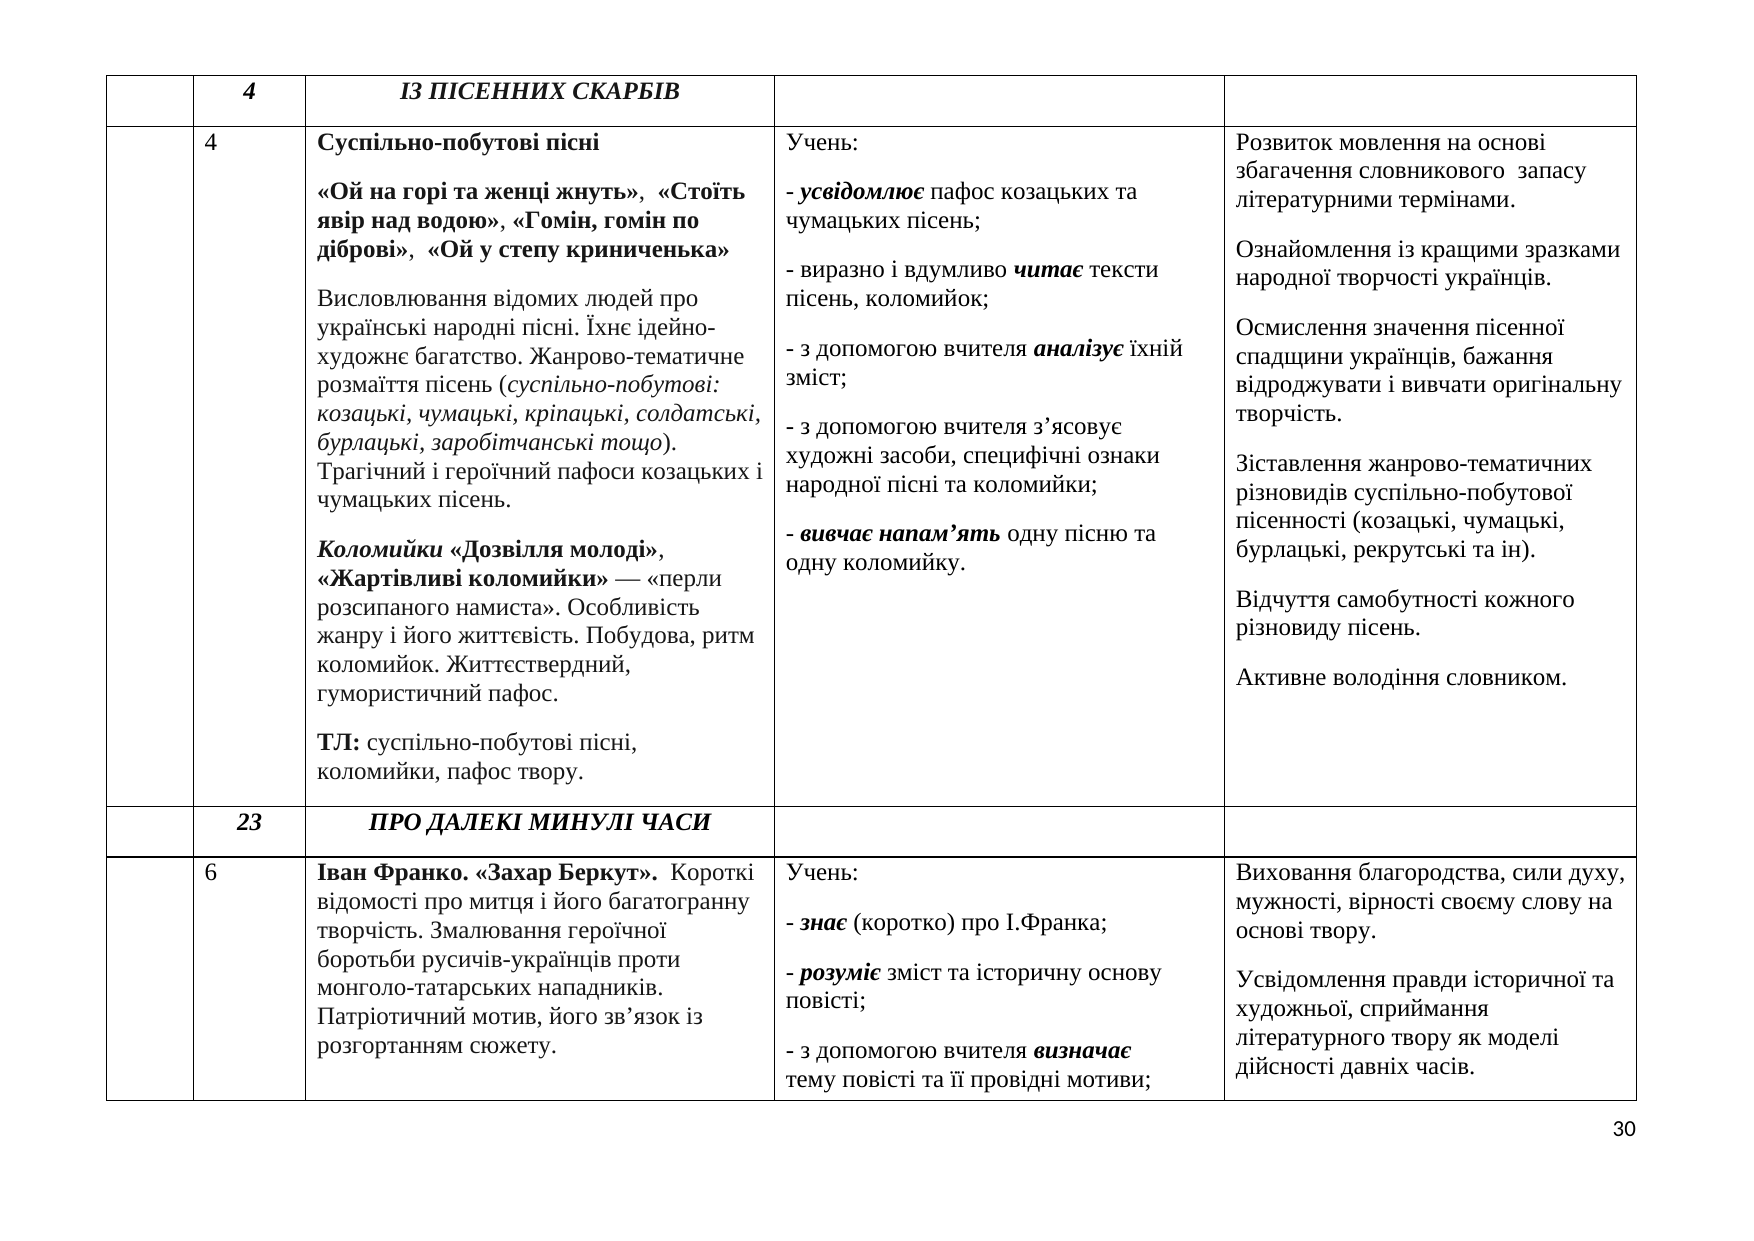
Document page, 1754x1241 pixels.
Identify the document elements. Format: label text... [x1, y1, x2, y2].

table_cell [775, 858, 1224, 1100]
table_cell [306, 858, 774, 1100]
table_cell ІЗ ПІСЕННИХ СКАРБІВ [306, 76, 774, 126]
table_cell Учень: - усвідомлює пафос козацьких та чумацьких пісень; - виразно і вдумливо читає тексти пісень, коломийок; - з допомогою вчителя аналізує їхній зміст; - з допомогою вчителя з’ясовує художні засоби, специфічні ознаки народної пісні та коломийки; - вивчає напам’ять одну пісню та одну коломийку. [775, 127, 1224, 806]
table_cell [1225, 76, 1636, 126]
table_cell 6 [194, 858, 305, 1100]
table_cell 23 [194, 807, 305, 856]
table_cell ПРО ДАЛЕКІ МИНУЛІ ЧАСИ [306, 807, 774, 856]
table_cell [775, 807, 1224, 856]
table_cell Розвиток мовлення на основі збагачення словникового запасу літературними термінами. Ознайомлення із кращими зразками народної творчості українців. Осмислення значення пісенної спадщини українців, бажання відроджувати і вивчати оригінальну творчість. Зіставлення жанрово-тематичних різновидів суспільно-побутової пісенності (козацькі, чумацькі, бурлацькі, рекрутські та ін). Відчуття самобутності кожного різновиду пісень. Активне володіння словником. [1225, 127, 1636, 806]
table_cell [107, 127, 193, 806]
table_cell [1225, 858, 1636, 1100]
table_cell [107, 807, 193, 856]
table_cell 4 [194, 76, 305, 126]
table_cell [1225, 807, 1636, 856]
table_cell Суспільно-побутові пісні «Ой на горі та женці жнуть», «Стоїть явір над водою», «Гомін, гомін по діброві», «Ой у степу криниченька» Висловлювання відомих людей про українські народні пісні. Їхнє ідейно-художнє багатство. Жанрово-тематичне розмаїття пісень (суспільно-побутові: козацькі, чумацькі, кріпацькі, солдатські, бурлацькі, заробітчанські тощо). Трагічний і героїчний пафоси козацьких і чумацьких пісень. Коломийки «Дозвілля молоді», «Жартівливі коломийки» — «перли розсипаного намиста». Особливість жанру і його життєвість. Побудова, ритм коломийок. Життєствердний, гумористичний пафос. ТЛ: суспільно-побутові пісні, коломийки, пафос твору. [306, 127, 774, 806]
table_cell [107, 858, 193, 1100]
table_cell 4 [194, 127, 305, 806]
table_cell [107, 76, 193, 126]
table_cell [775, 76, 1224, 126]
